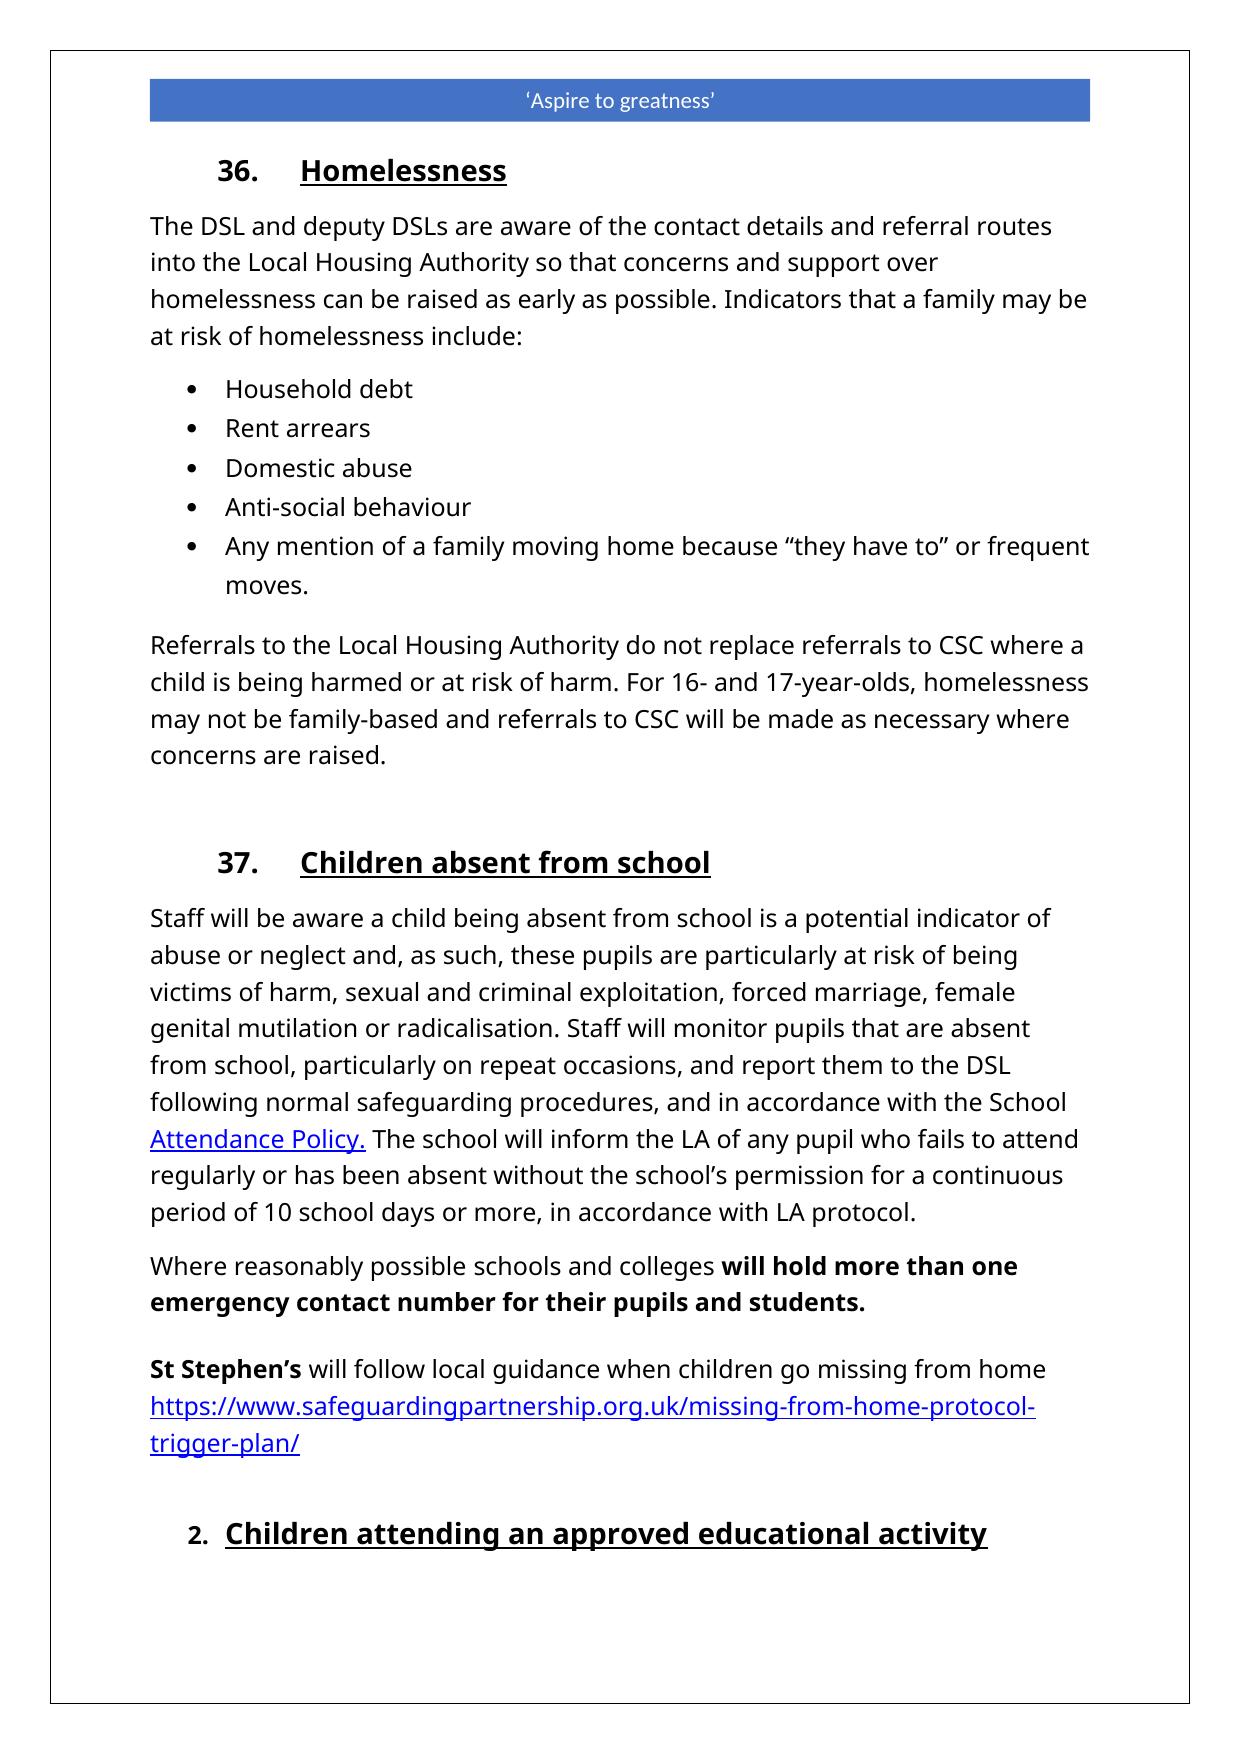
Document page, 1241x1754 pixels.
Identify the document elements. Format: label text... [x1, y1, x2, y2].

text Where reasonably possible schools and colleges will hold more than one emergency contact number for their pupils and students. [150, 1248, 1090, 1319]
text The DSL and deputy DSLs are aware of the contact details and referral routes into the Local Housing Authority so that concerns and support over homelessness can be raised as early as possible. Indicators that a family may be at risk of homelessness include: [150, 208, 1090, 352]
text Staff will be aware a child being absent from school is a potential indicator of abuse or neglect and, as such, these pupils are particularly at risk of being victims of harm, sexual and criminal exploitation, forced marriage, female genital mutilation or radicalisation. Staff will monitor pupils that are absent from school, particularly on repeat occasions, and report them to the DSL following normal safeguarding procedures, and in accordance with the School Attendance Policy. The school will inform the LA of any pupil who fails to attend regularly or has been absent without the school’s permission for a continuous period of 10 school days or more, in accordance with LA protocol. [150, 901, 1090, 1229]
list Any mention of a family moving home because “they have to” or frequent moves. [187, 528, 1090, 602]
list Anti-social behaviour [187, 489, 1090, 523]
list Rent arrears [187, 411, 1090, 445]
text St Stephen’s will follow local guidance when children go missing from home https://www.safeguardingpartnership.org.uk/missing-from-home-protocol-trigger-plan/ [150, 1352, 1090, 1459]
list Children attending an approved educational activity [187, 1513, 1090, 1553]
list Domestic abuse [187, 450, 1090, 484]
text Referrals to the Local Housing Authority do not replace referrals to CSC where a child is being harmed or at risk of harm. For 16- and 17-year-olds, homelessness may not be family-based and referrals to CSC will be made as necessary where concerns are raised. [150, 628, 1090, 772]
subtitle Children absent from school [217, 842, 1090, 882]
list Household debt [187, 372, 1090, 406]
subtitle Homelessness [217, 150, 1090, 190]
